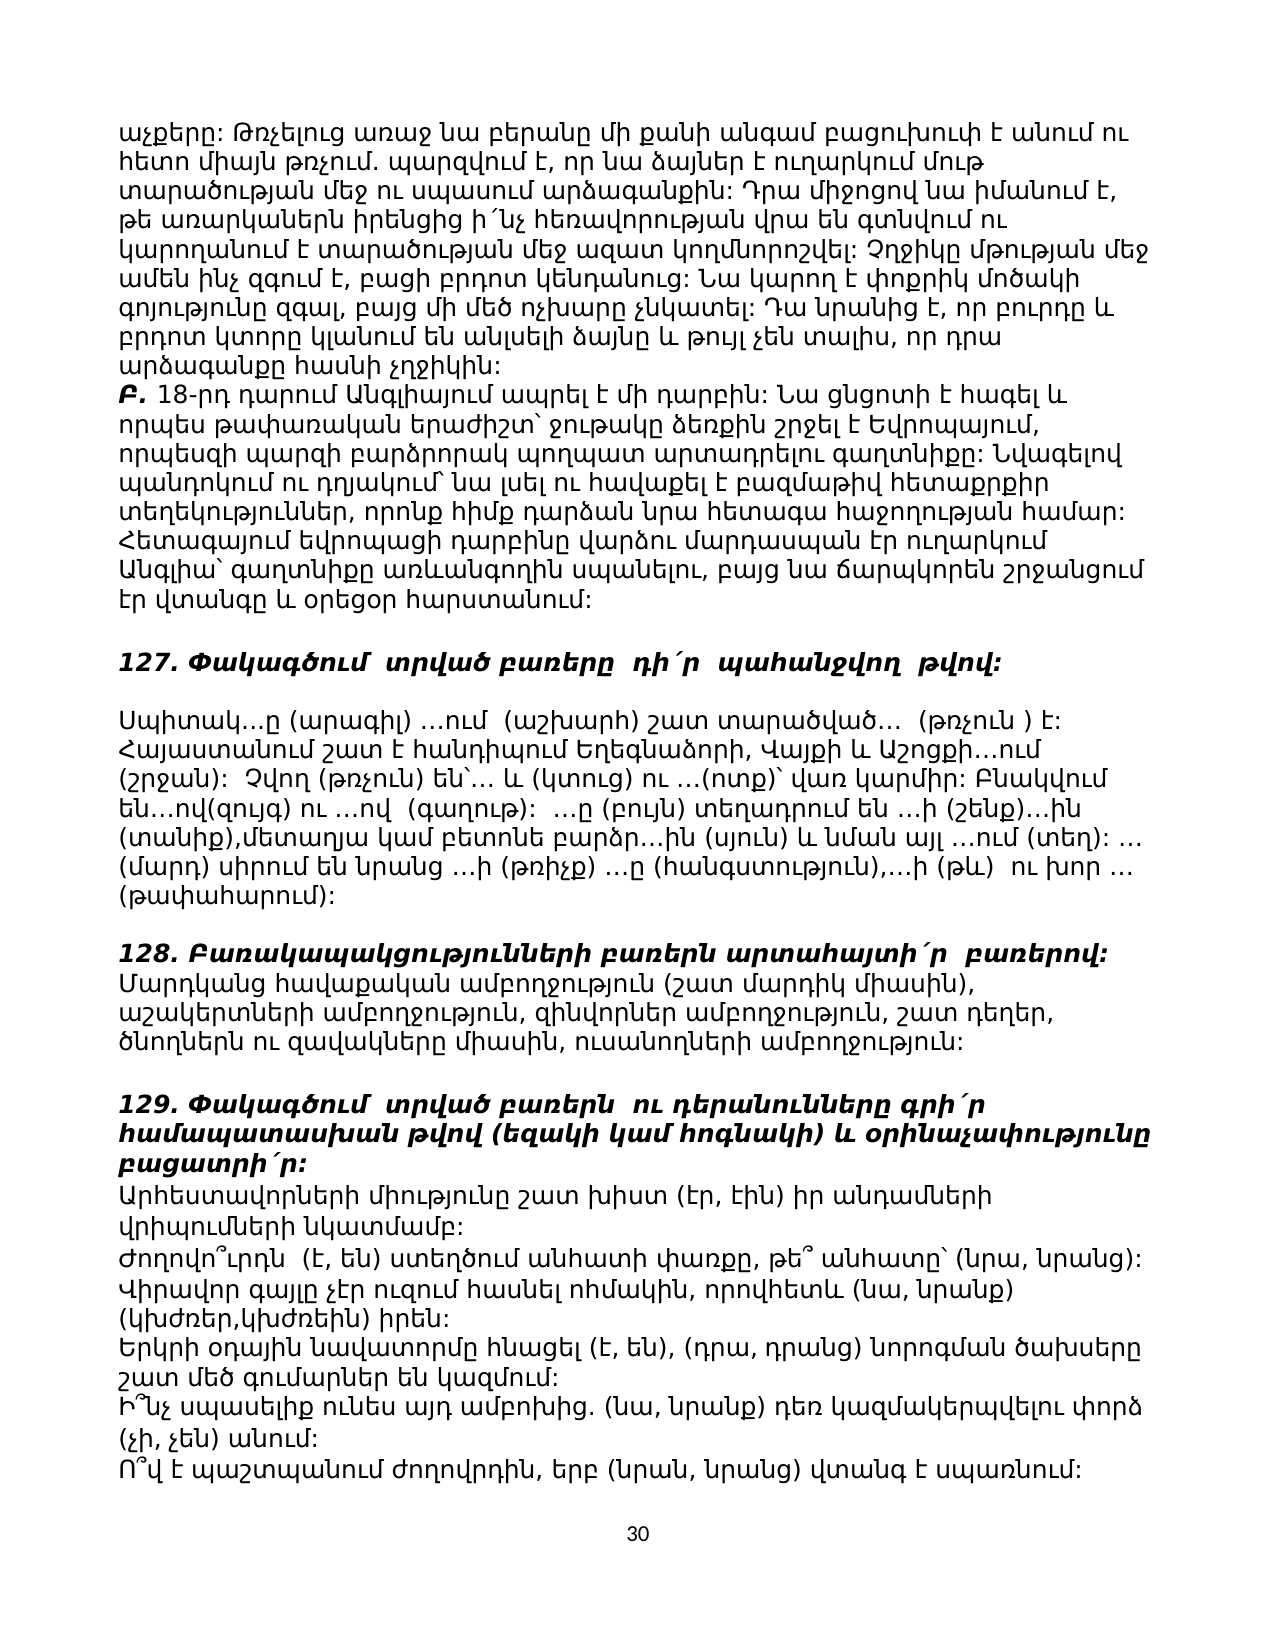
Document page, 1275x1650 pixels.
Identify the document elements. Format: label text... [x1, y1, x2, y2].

text Վիրավոր գայլը չէր ուզում հասնել ոհմակին, որովհետև (նա, նրանք) (կխժռեր,կխժռեին) իրեն: [118, 1275, 1157, 1333]
text Երկրի օդային նավատորմը հնացել (է, են), (դրա, դրանց) նորոգման ծախսերը շատ մեծ գումարներ են կազմում: [118, 1333, 1157, 1392]
text Հայաստանում շատ է հանդիպում Եղեգնաձորի, Վայքի և Աշոցքի…ում (շրջան): Չվող (թռչուն) են՝… և (կտուց) ու …(ոտք)՝ վառ կարմիր: Բնակվում են…ով(զույգ) ու …ով (գաղութ): …ը (բույն) տեղադրում են …ի (շենք)…ին (տանիք),մետաղյա կամ բետոնե բարձր…ին (սյուն) և նման այլ …ում (տեղ): …(մարդ) սիրում են նրանց …ի (թռիչք) …ը (հանգստություն),…ի (թև) ու խոր …(թափահարում): [118, 736, 1157, 911]
text 128. Բառակապակցությունների բառերն արտահայտի´ր բառերով: [118, 940, 1157, 969]
text Մարդկանց հավաքական ամբողջություն (շատ մարդիկ միասին), աշակերտների ամբողջություն, զինվորներ ամբողջություն, շատ դեղեր, ծնողներն ու զավակները միասին, ուսանողների ամբողջություն: [118, 969, 1157, 1056]
text Սպիտակ...ը (արագիլ) …ում (աշխարհ) շատ տարածված… (թռչուն ) է: [118, 706, 1157, 736]
text Բ. 18-րդ դարում Անգլիայում ապրել է մի դարբին: Նա ցնցոտի է հագել և որպես թափառական երաժիշտ՝ ջութակը ձեռքին շրջել է Եվրոպայում, որպեսզի պարզի բարձրորակ պողպատ արտադրելու գաղտնիքը: Նվագելով պանդոկում ու դղյակում՝ նա լսել ու հավաքել է բազմաթիվ հետաքրքիր տեղեկություններ, որոնք հիմք դարձան նրա հետագա հաջողության համար: Հետագայում եվրոպացի դարբինը վարձու մարդասպան էր ուղարկում Անգլիա՝ գաղտնիքը առևանգողին սպանելու, բայց նա ճարպկորեն շրջանցում էր վտանգը և օրեցօր հարստանում: [118, 381, 1157, 614]
text Ժողովո՞ւրդն (է, են) ստեղծում անհատի փառքը, թե՞ անհատը՝ (նրա, նրանց): [118, 1241, 1157, 1275]
text Ո՞վ է պաշտպանում ժողովրդին, երբ (նրան, նրանց) վտանգ է սպառնում: [118, 1455, 1157, 1484]
text Արհեստավորների միությունը շատ խիստ (էր, էին) իր անդամների վրիպումների նկատմամբ: [118, 1178, 1157, 1241]
text Ի՞նչ սպասելիք ունես այդ ամբոխից. (նա, նրանք) դեռ կազմակերպվելու փորձ (չի, չեն) անում: [118, 1392, 1157, 1455]
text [118, 118, 1157, 381]
text 129. Փակագծում տրված բառերն ու դերանունները գրի´ր համապատասխան թվով (եզակի կամ հոգնակի) և օրինաչափությունը բացատրի´ր: [118, 1090, 1157, 1178]
text 127. Փակագծում տրված բառերը դի´ր պահանջվող թվով: [118, 648, 1157, 677]
